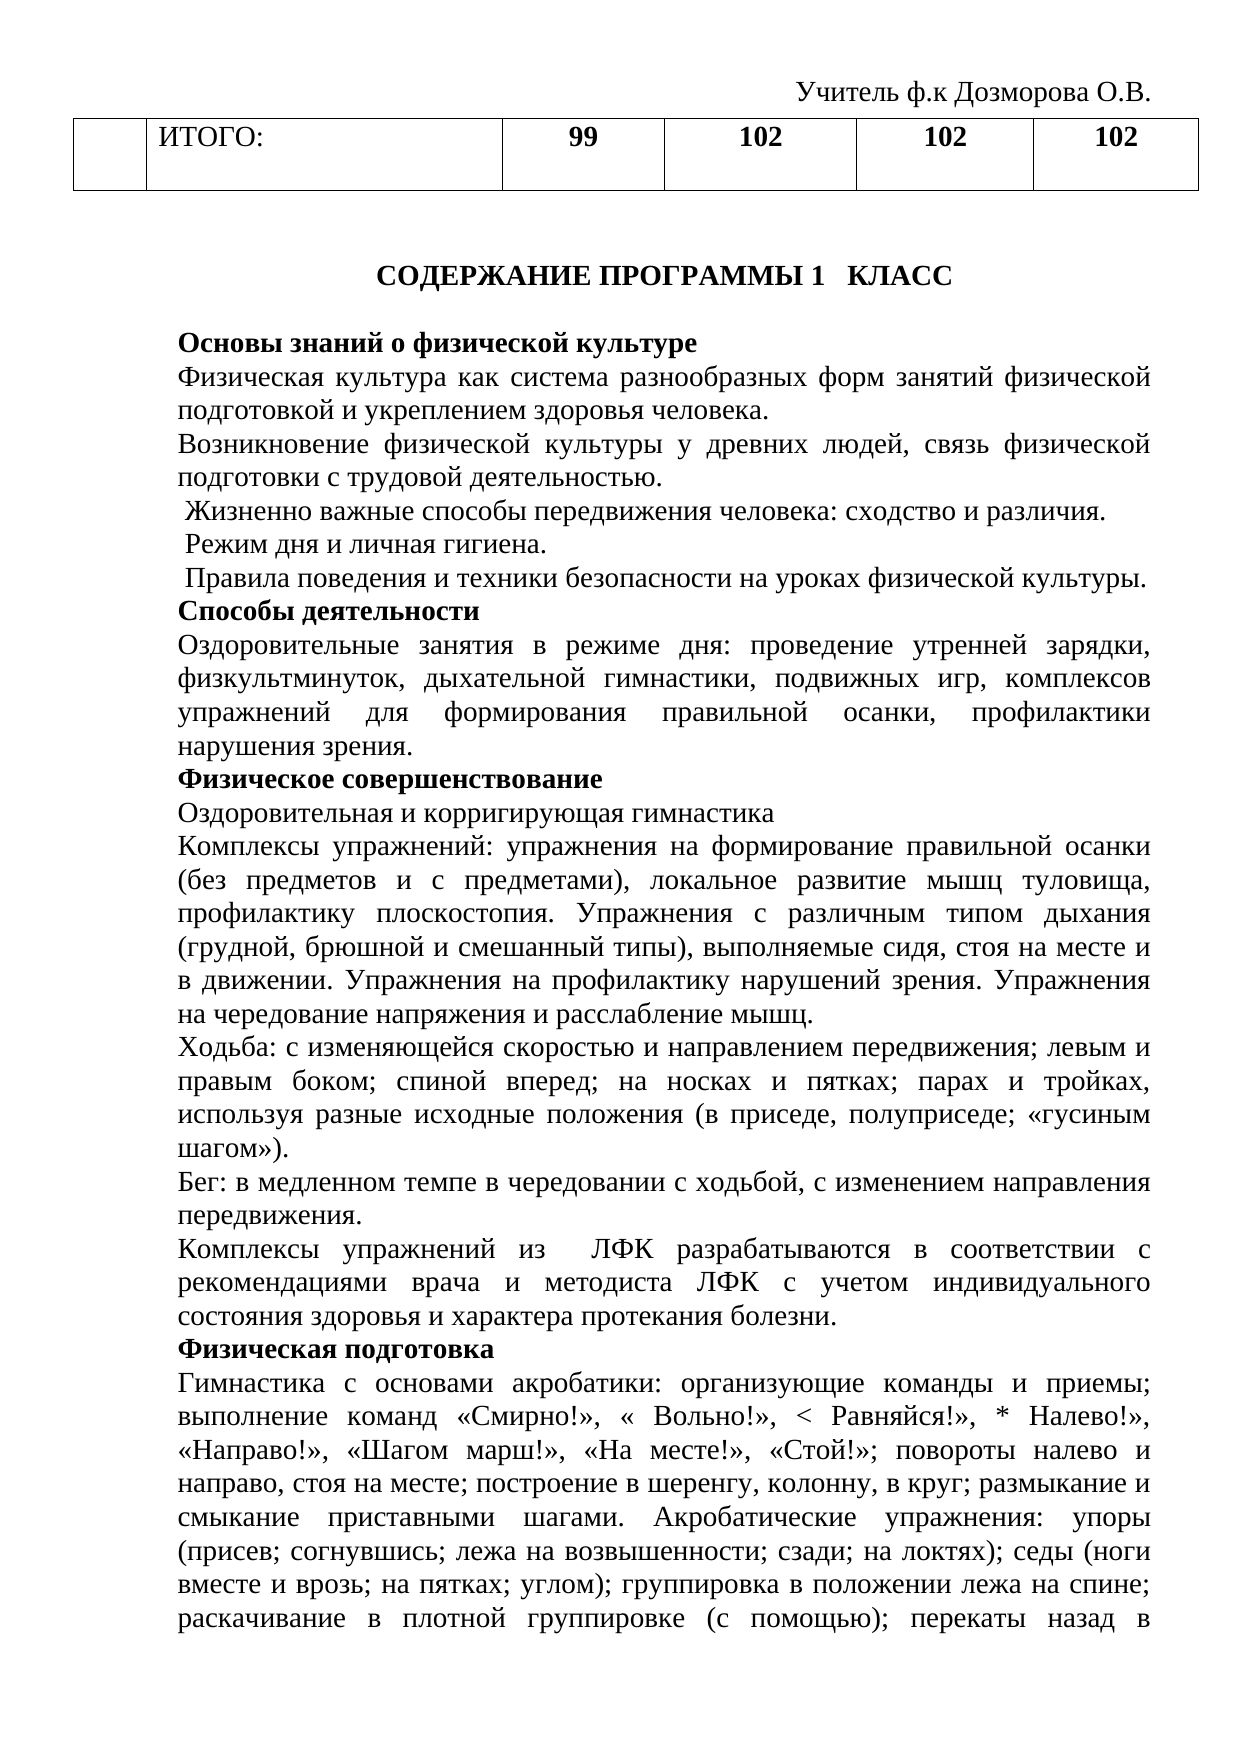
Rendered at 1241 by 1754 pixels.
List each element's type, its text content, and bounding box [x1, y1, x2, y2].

text Основы знаний о физической культуре [177, 325, 1152, 359]
table_cell [74, 119, 146, 190]
text Физическое совершенствование [177, 761, 1152, 795]
text Оздоровительные занятия в режиме дня: проведение утренней зарядки, физкультминуток, ды­хательной гимнастики, подвижных игр, комплексов упражнений для формирования правильной осанки, профилактики нарушения зрения. [177, 627, 1152, 761]
text Возникновение физической культуры у древних людей, связь физической подготовки с трудовой де­ятельностью. [177, 426, 1152, 493]
text Физическая подготовка [177, 1331, 1152, 1365]
text Физическая культура как система разнообразных форм занятий физической подготовкой и ук­реплением здоровья человека. [177, 359, 1152, 426]
text Режим дня и личная гигиена. [177, 526, 1152, 560]
text Ходьба: с изменяющейся скоростью и направлением передвижения; левым и правым боком; спиной вперед; на носках и пятках; парах и тройках, используя разные исходные положения (в приседе, полуприседе; «гусиным шагом»). [177, 1029, 1152, 1164]
text Комплексы упражнений: упражнения на формирование правильной осанки (без предметов и с предметами), локальное развитие мышц туловища, профилактику плоскостопия. Упражнения с различным типом дыхания (грудной, брюшной и смешанный типы), выполняемые сидя, стоя на месте и в движении. Упражнения на профилактику нарушений зрения. Упражнения на чередование напряжения и расслабление мышц. [177, 828, 1152, 1029]
table_cell 102 [857, 119, 1033, 190]
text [177, 1365, 1152, 1633]
text Бег: в медленном темпе в чередовании с ходьбой, с изменением направления передвижения. [177, 1164, 1152, 1231]
table_cell ИТОГО: [147, 119, 502, 190]
text Жизненно важные способы передвижения человека: сходство и различия. [177, 493, 1152, 526]
table_cell 99 [503, 119, 664, 190]
text СОДЕРЖАНИЕ ПРОГРАММЫ 1 КЛАСС [177, 258, 1152, 292]
text Способы деятельности [177, 593, 1152, 627]
table_cell 102 [665, 119, 856, 190]
text Оздоровительная и корригирующая гимнастика [177, 795, 1152, 828]
table_cell 102 [1034, 119, 1198, 190]
text Правила поведения и техники безопасности на уроках физической культуры. [177, 560, 1152, 593]
text Комплексы упражнений из ЛФК разрабатываются в соответствии с рекомендациями врача и методиста ЛФК с учетом индивидуального состояния здоровья и характера протекания болезни. [177, 1231, 1152, 1331]
